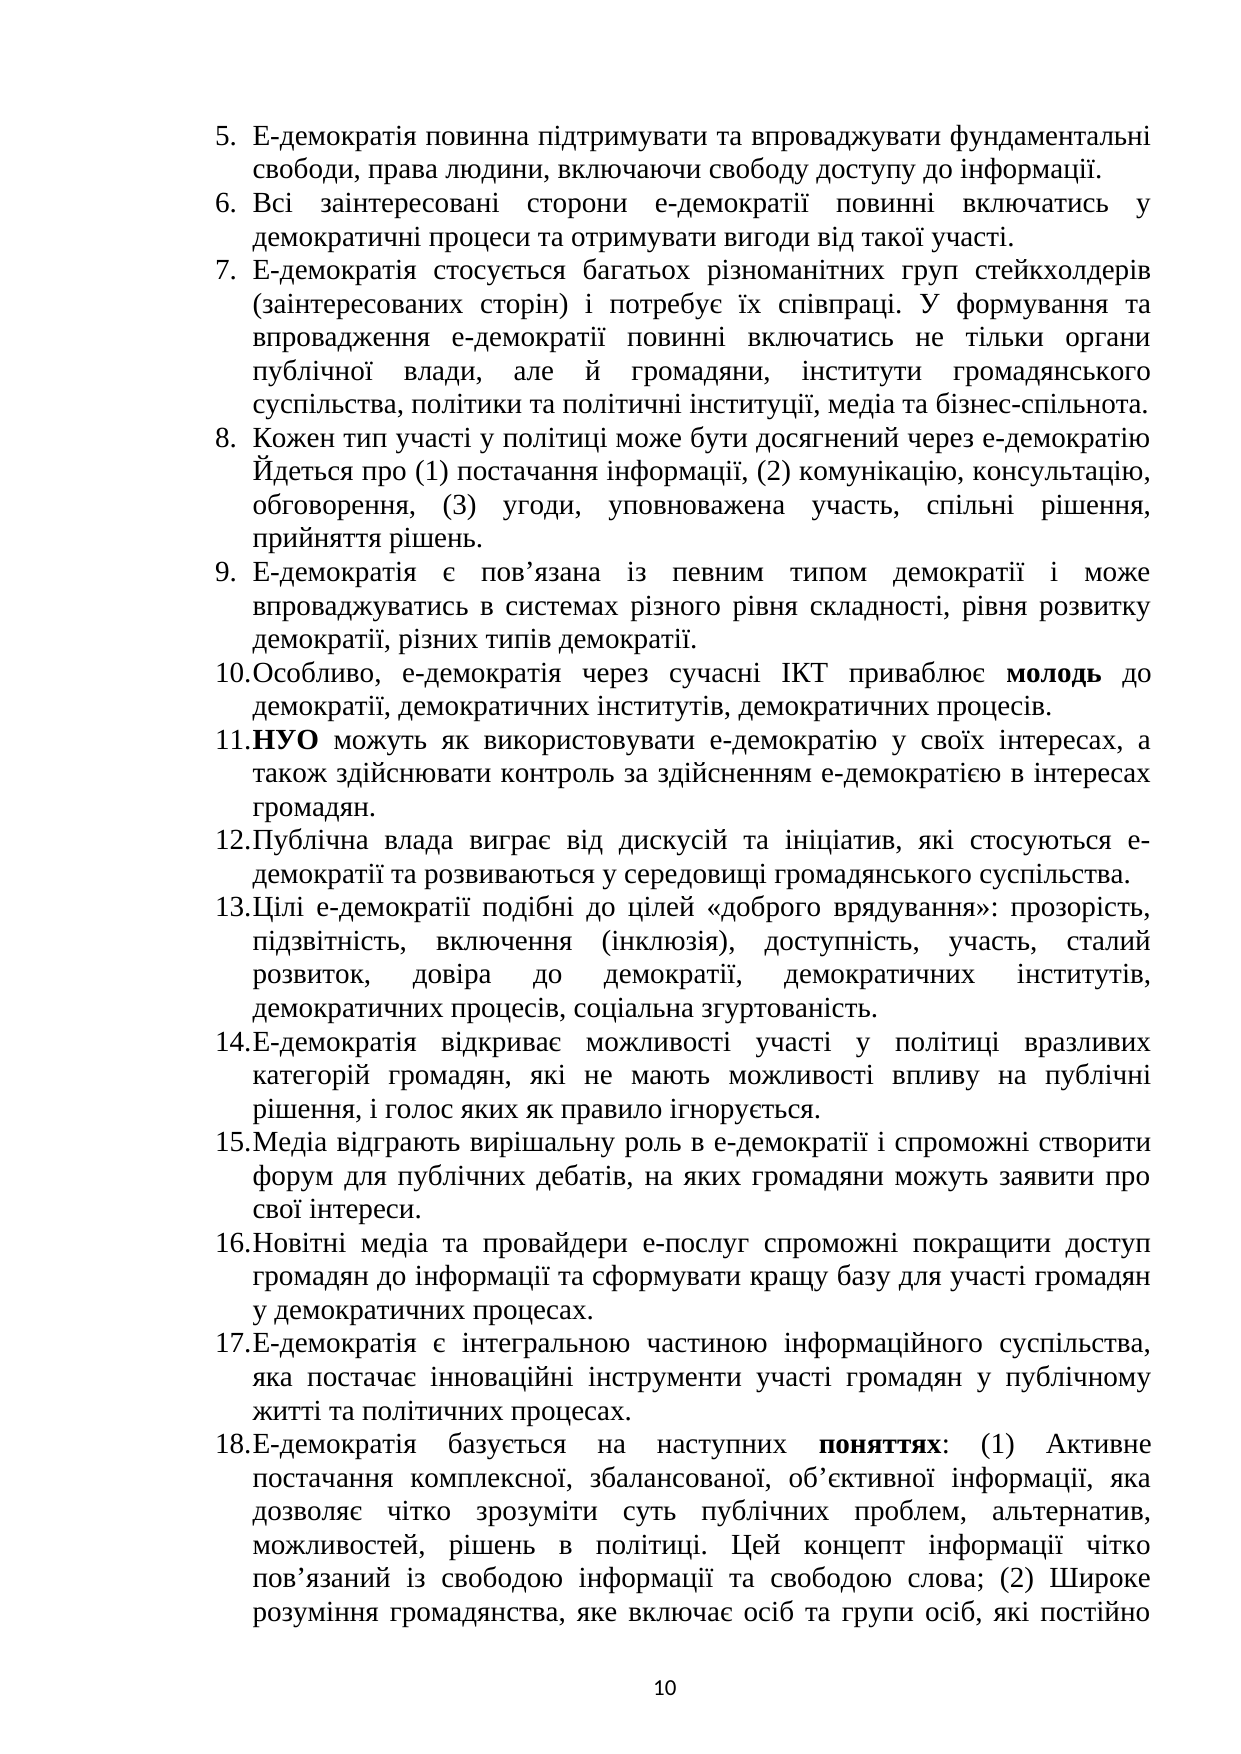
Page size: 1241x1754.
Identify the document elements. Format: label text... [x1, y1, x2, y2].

list Е-демократія стосується багатьох різноманітних груп стейкхолдерів (заінтересованих сторін) і потребує їх співпраці. У формування та впровадження е-демократії повинні включатись не тільки органи публічної влади, але й громадяни, інститути громадянського суспільства, політики та політичні інституції, медіа та бізнес-спільнота. [215, 252, 1152, 420]
list Е-демократія повинна підтримувати та впроваджувати фундаментальні свободи, права людини, включаючи свободу доступу до інформації. [215, 118, 1152, 185]
list Публічна влада виграє від дискусій та ініціатив, які стосуються е-демократії та розвиваються у середовищі громадянського суспільства. [215, 822, 1152, 889]
list Особливо, е-демократія через сучасні ІКТ приваблює молодь до демократії, демократичних інститутів, демократичних процесів. [215, 655, 1152, 722]
list Е-демократія є інтегральною частиною інформаційного суспільства, яка постачає інноваційні інструменти участі громадян у публічному житті та політичних процесах. [215, 1326, 1152, 1426]
list Всі заінтересовані сторони е-демократії повинні включатись у демократичні процеси та отримувати вигоди від такої участі. [215, 185, 1152, 252]
list Кожен тип участі у політиці може бути досягнений через е-демократію Йдеться про (1) постачання інформації, (2) комунікацію, консультацію, обговорення, (3) угоди, уповноважена участь, спільні рішення, прийняття рішень. [215, 420, 1152, 554]
list Е-демократія відкриває можливості участі у політиці вразливих категорій громадян, які не мають можливості впливу на публічні рішення, і голос яких як правило ігнорується. [215, 1024, 1152, 1124]
list Медіа відграють вирішальну роль в е-демократії і спроможні створити форум для публічних дебатів, на яких громадяни можуть заявити про свої інтереси. [215, 1124, 1152, 1225]
list НУО можуть як використовувати е-демократію у своїх інтересах, а також здійснювати контроль за здійсненням е-демократією в інтересах громадян. [215, 722, 1152, 822]
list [215, 1426, 1152, 1627]
list Новітні медіа та провайдери е-послуг спроможні покращити доступ громадян до інформації та сформувати кращу базу для участі громадян у демократичних процесах. [215, 1225, 1152, 1326]
list Цілі е-демократії подібні до цілей «доброго врядування»: прозорість, підзвітність, включення (інклюзія), доступність, участь, сталий розвиток, довіра до демократії, демократичних інститутів, демократичних процесів, соціальна згуртованість. [215, 889, 1152, 1024]
list Е-демократія є пов’язана із певним типом демократії і може впроваджуватись в системах різного рівня складності, рівня розвитку демократії, різних типів демократії. [215, 554, 1152, 655]
